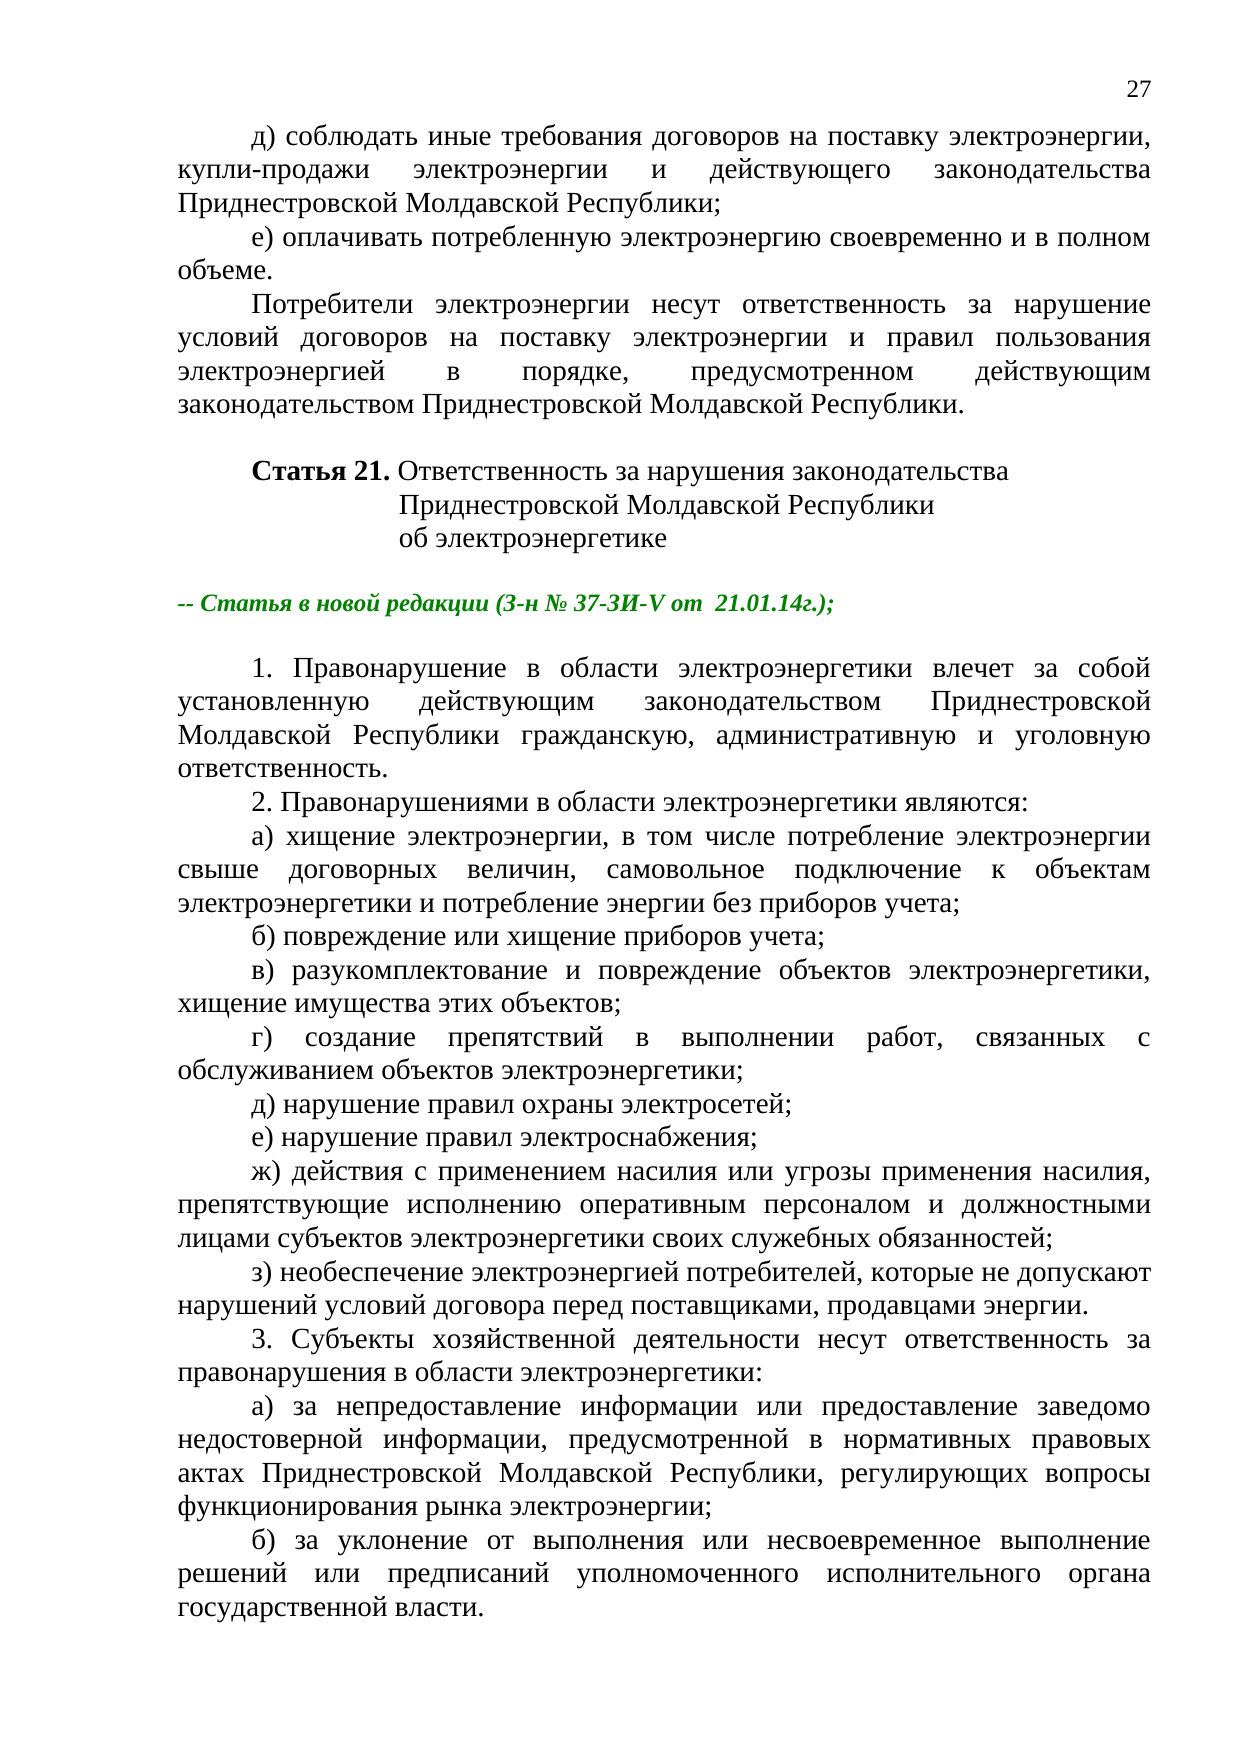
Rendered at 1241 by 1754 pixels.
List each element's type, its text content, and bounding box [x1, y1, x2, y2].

text 1. Правонарушение в области электроэнергетики влечет за собой установленную действующим законодательством Приднестровской Молдавской Республики гражданскую, административную и уголовную ответственность. [177, 650, 1152, 784]
text д) соблюдать иные требования договоров на поставку электроэнергии, купли-продажи электроэнергии и действующего законодательства Приднестровской Молдавской Республики; [177, 118, 1152, 219]
text з) необеспечение электроэнергией потребителей, которые не допускают нарушений условий договора перед поставщиками, продавцами энергии. [177, 1254, 1152, 1321]
text 3. Субъекты хозяйственной деятельности несут ответственность за правонарушения в области электроэнергетики: [177, 1321, 1152, 1388]
text в) разукомплектование и повреждение объектов электроэнергетики, хищение имущества этих объектов; [177, 952, 1152, 1019]
text -- Статья в новой редакции (З-н № 37-ЗИ-V от 21.01.14г.); [177, 588, 1152, 616]
text д) нарушение правил охраны электросетей; [177, 1086, 1152, 1119]
text а) хищение электроэнергии, в том числе потребление электроэнергии свыше договорных величин, самовольное подключение к объектам электроэнергетики и потребление энергии без приборов учета; [177, 818, 1152, 918]
text ж) действия с применением насилия или угрозы применения насилия, препятствующие исполнению оперативным персоналом и должностными лицами субъектов электроэнергетики своих служебных обязанностей; [177, 1153, 1152, 1254]
text Приднестровской Молдавской Республики [177, 487, 1152, 521]
text б) повреждение или хищение приборов учета; [177, 918, 1152, 952]
text е) нарушение правил электроснабжения; [177, 1119, 1152, 1153]
text б) за уклонение от выполнения или несвоевременное выполнение решений или предписаний уполномоченного исполнительного органа государственной власти. [177, 1522, 1152, 1623]
text а) за непредоставление информации или предоставление заведомо недостоверной информации, предусмотренной в нормативных правовых актах Приднестровской Молдавской Республики, регулирующих вопросы функционирования рынка электроэнергии; [177, 1388, 1152, 1522]
text 2. Правонарушениями в области электроэнергетики являются: [177, 784, 1152, 818]
text об электроэнергетике [325, 521, 1152, 554]
text Статья 21. Ответственность за нарушения законодательства [177, 453, 1152, 487]
text Потребители электроэнергии несут ответственность за нарушение условий договоров на поставку электроэнергии и правил пользования электроэнергией в порядке, предусмотренном действующим законодательством Приднестровской Молдавской Республики. [177, 286, 1152, 420]
text е) оплачивать потребленную электроэнергию своевременно и в полном объеме. [177, 219, 1152, 286]
text г) создание препятствий в выполнении работ, связанных с обслуживанием объектов электроэнергетики; [177, 1019, 1152, 1086]
